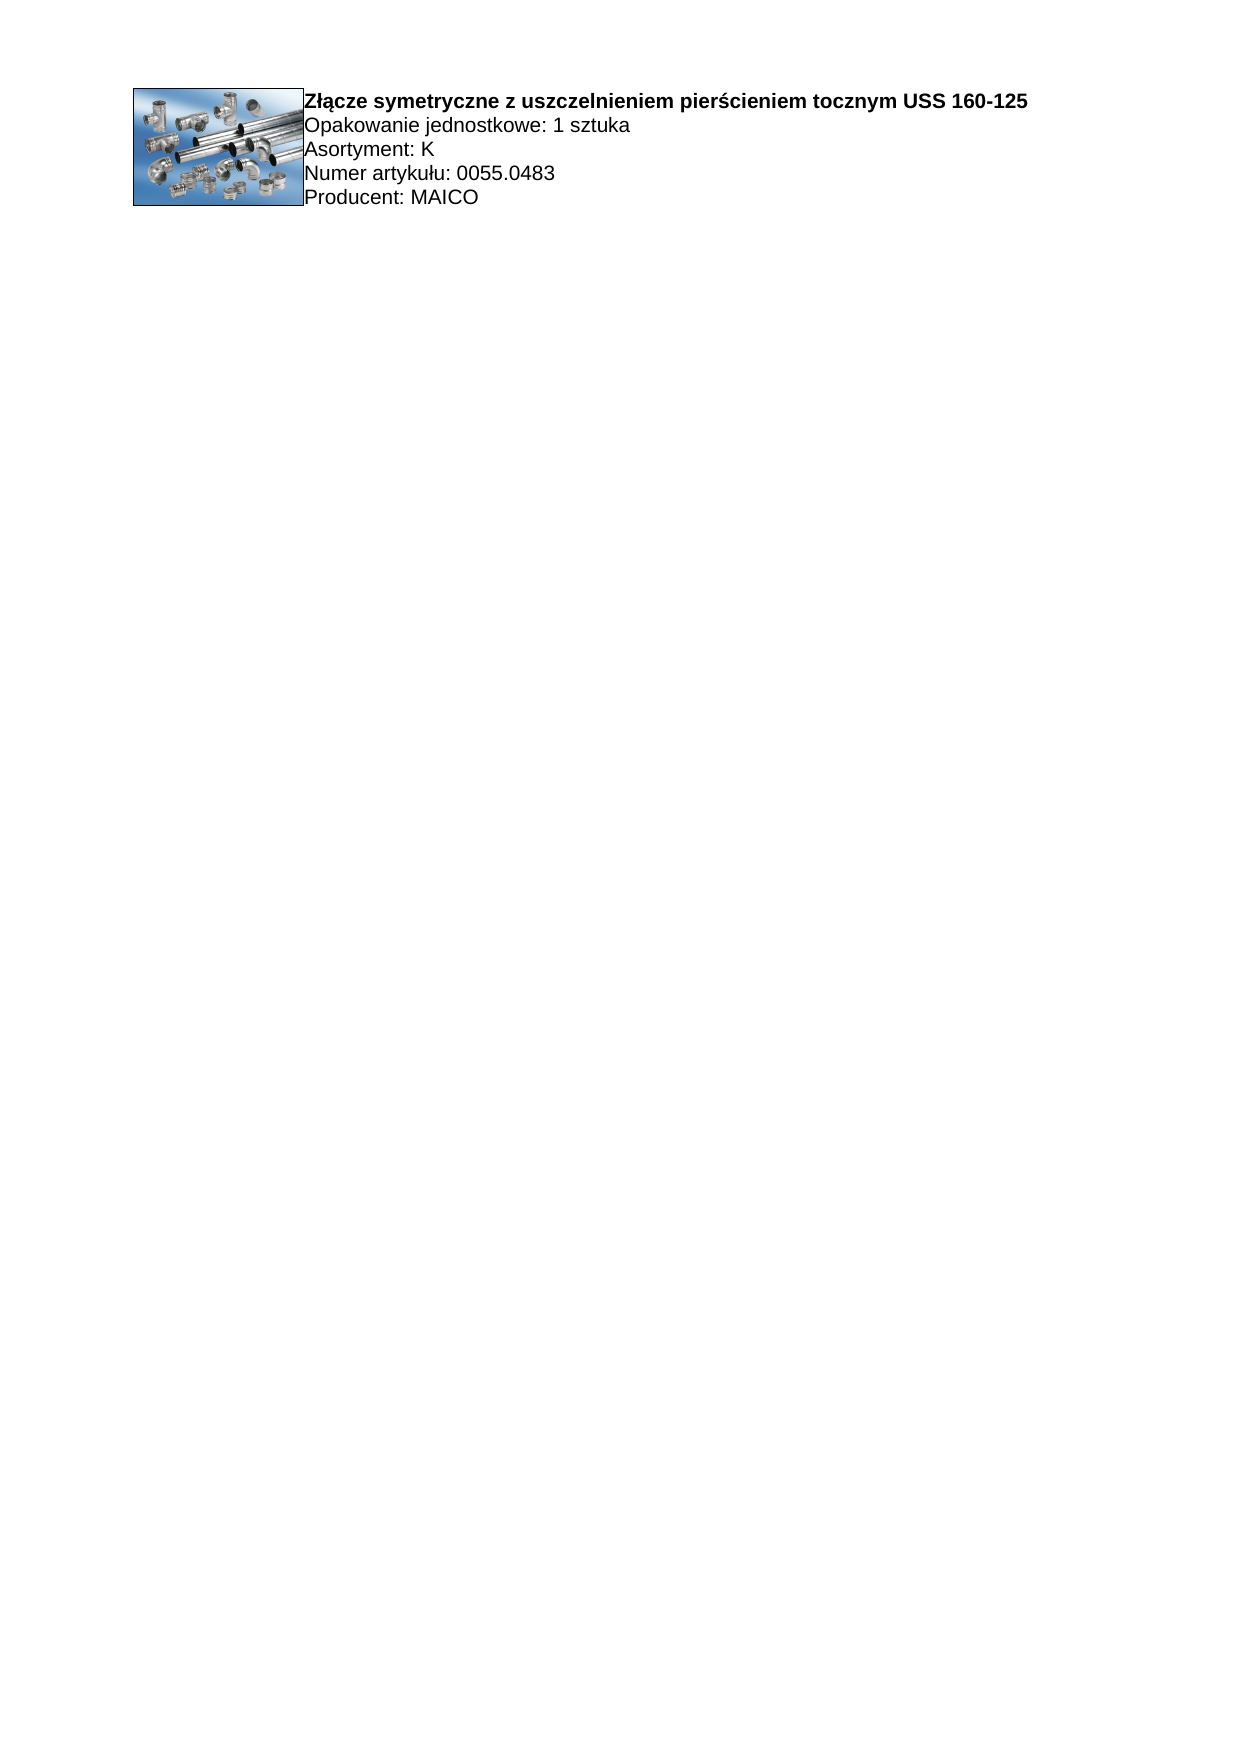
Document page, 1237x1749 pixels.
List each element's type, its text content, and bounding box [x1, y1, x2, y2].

text Złącze symetryczne z uszczelnieniem pierścieniem tocznym USS 160-125Opakowanie jednostkowe: 1 sztukaAsortyment: K Numer artykułu: 0055.0483Producent: MAICO [133, 89, 1148, 208]
picture [134, 89, 303, 205]
